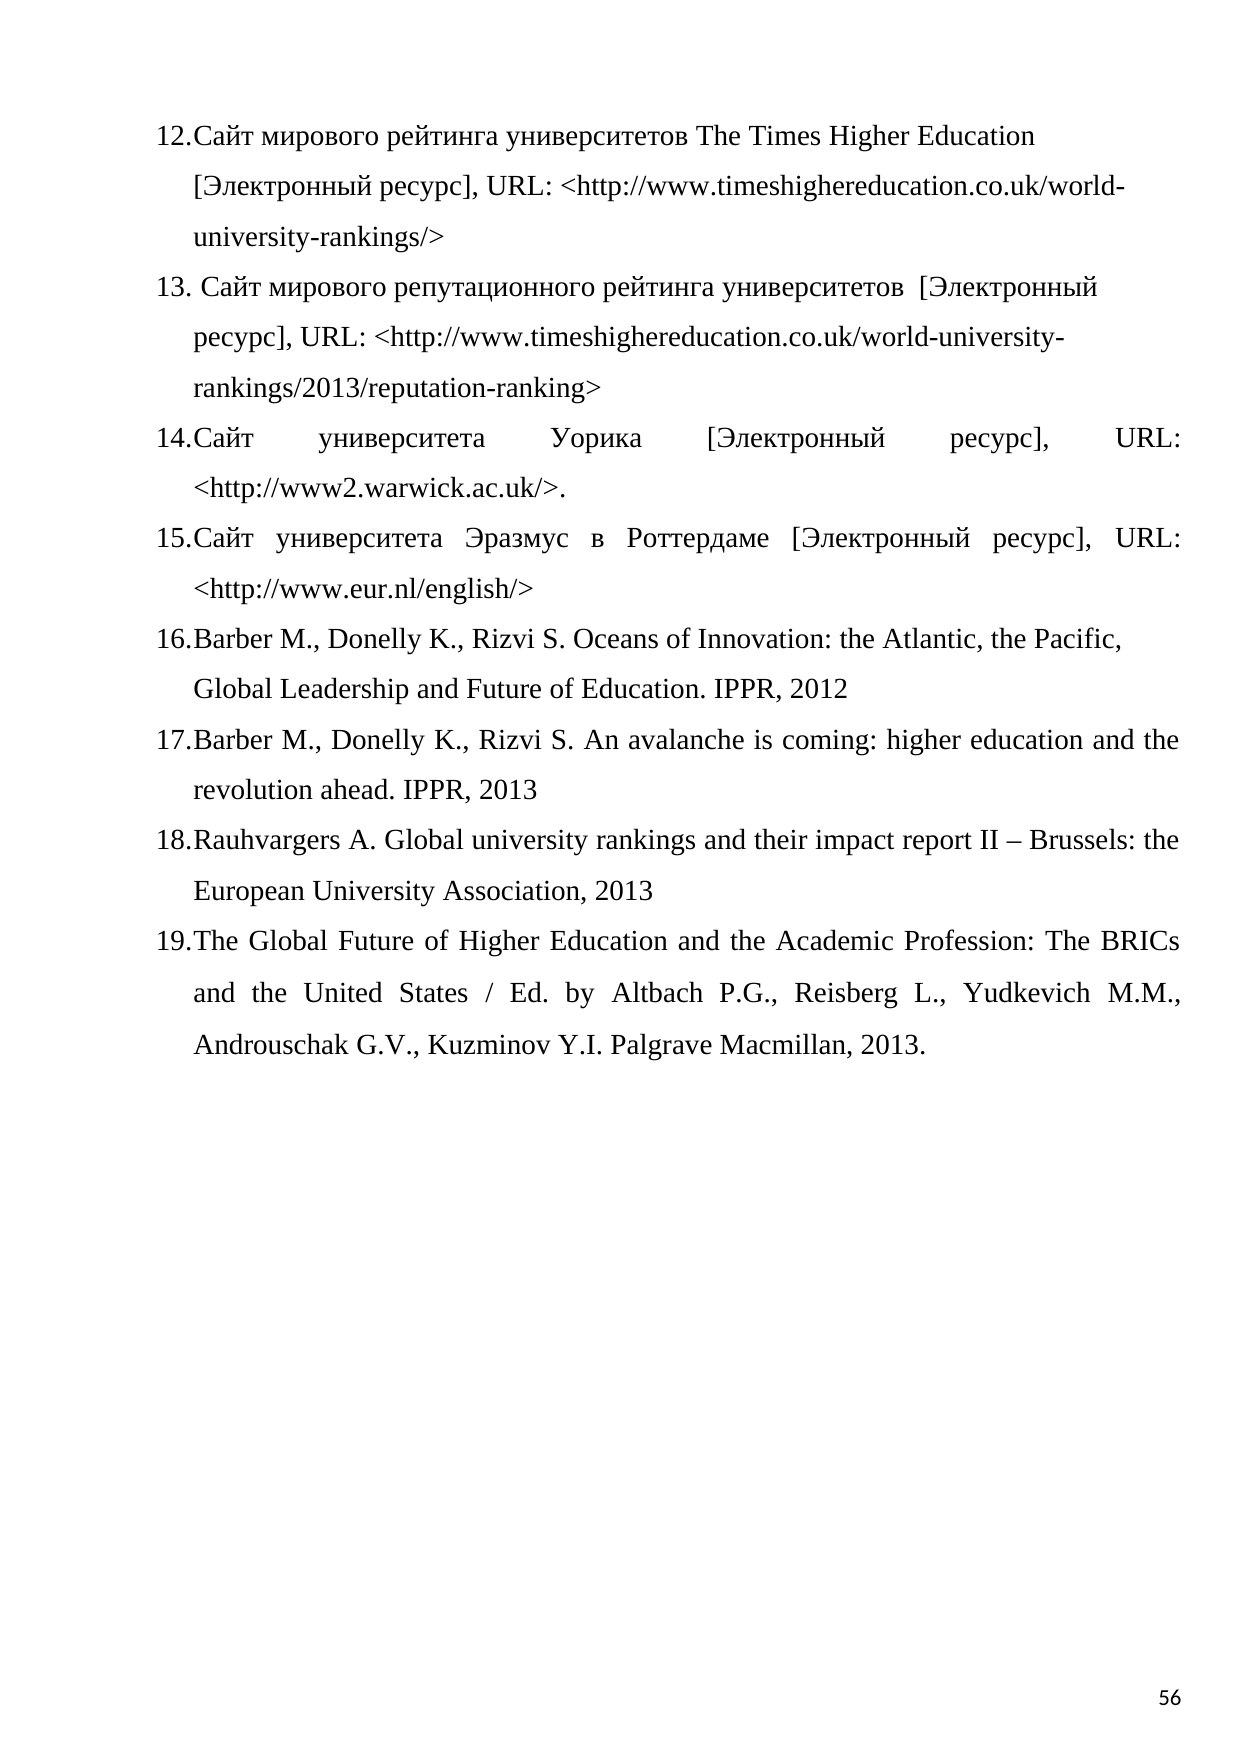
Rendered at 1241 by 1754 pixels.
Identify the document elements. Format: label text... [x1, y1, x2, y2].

list Rauhvargers A. Global university rankings and their impact report II – Brussels: the European University Association, 2013 [156, 822, 1181, 906]
list Сайт мирового репутационного рейтинга университетов [Электронный ресурс], URL: <http://www.timeshighereducation.co.uk/world-university-rankings/2013/reputation-ranking> [156, 269, 1181, 403]
list Сайт университета Уорика [Электронный ресурс], URL: <http://www2.warwick.ac.uk/>. [156, 420, 1181, 504]
list Сайт мирового рейтинга университетов The Times Higher Education [Электронный ресурс], URL: <http://www.timeshighereducation.co.uk/world-university-rankings/> [156, 118, 1181, 252]
list Barber M., Donelly K., Rizvi S. Аn avalanche is coming: higher education and the revolution ahead. IPPR, 2013 [156, 722, 1181, 806]
list Barber M., Donelly K., Rizvi S. Oceans of Innovation: the Atlantic, the Pacific, Global Leadership and Future of Education. IPPR, 2012 [156, 621, 1181, 705]
list Сайт университета Эразмус в Роттердаме [Электронный ресурс], URL: <http://www.eur.nl/english/> [156, 521, 1181, 604]
list The Global Future of Higher Education and the Academic Profession: The BRICs and the United States / Ed. by Altbach P.G., Reisberg L., Yudkevich М.М., Androuschak G.V., Kuzminov Y.I. Palgrave Macmillan, 2013. [156, 923, 1181, 1060]
